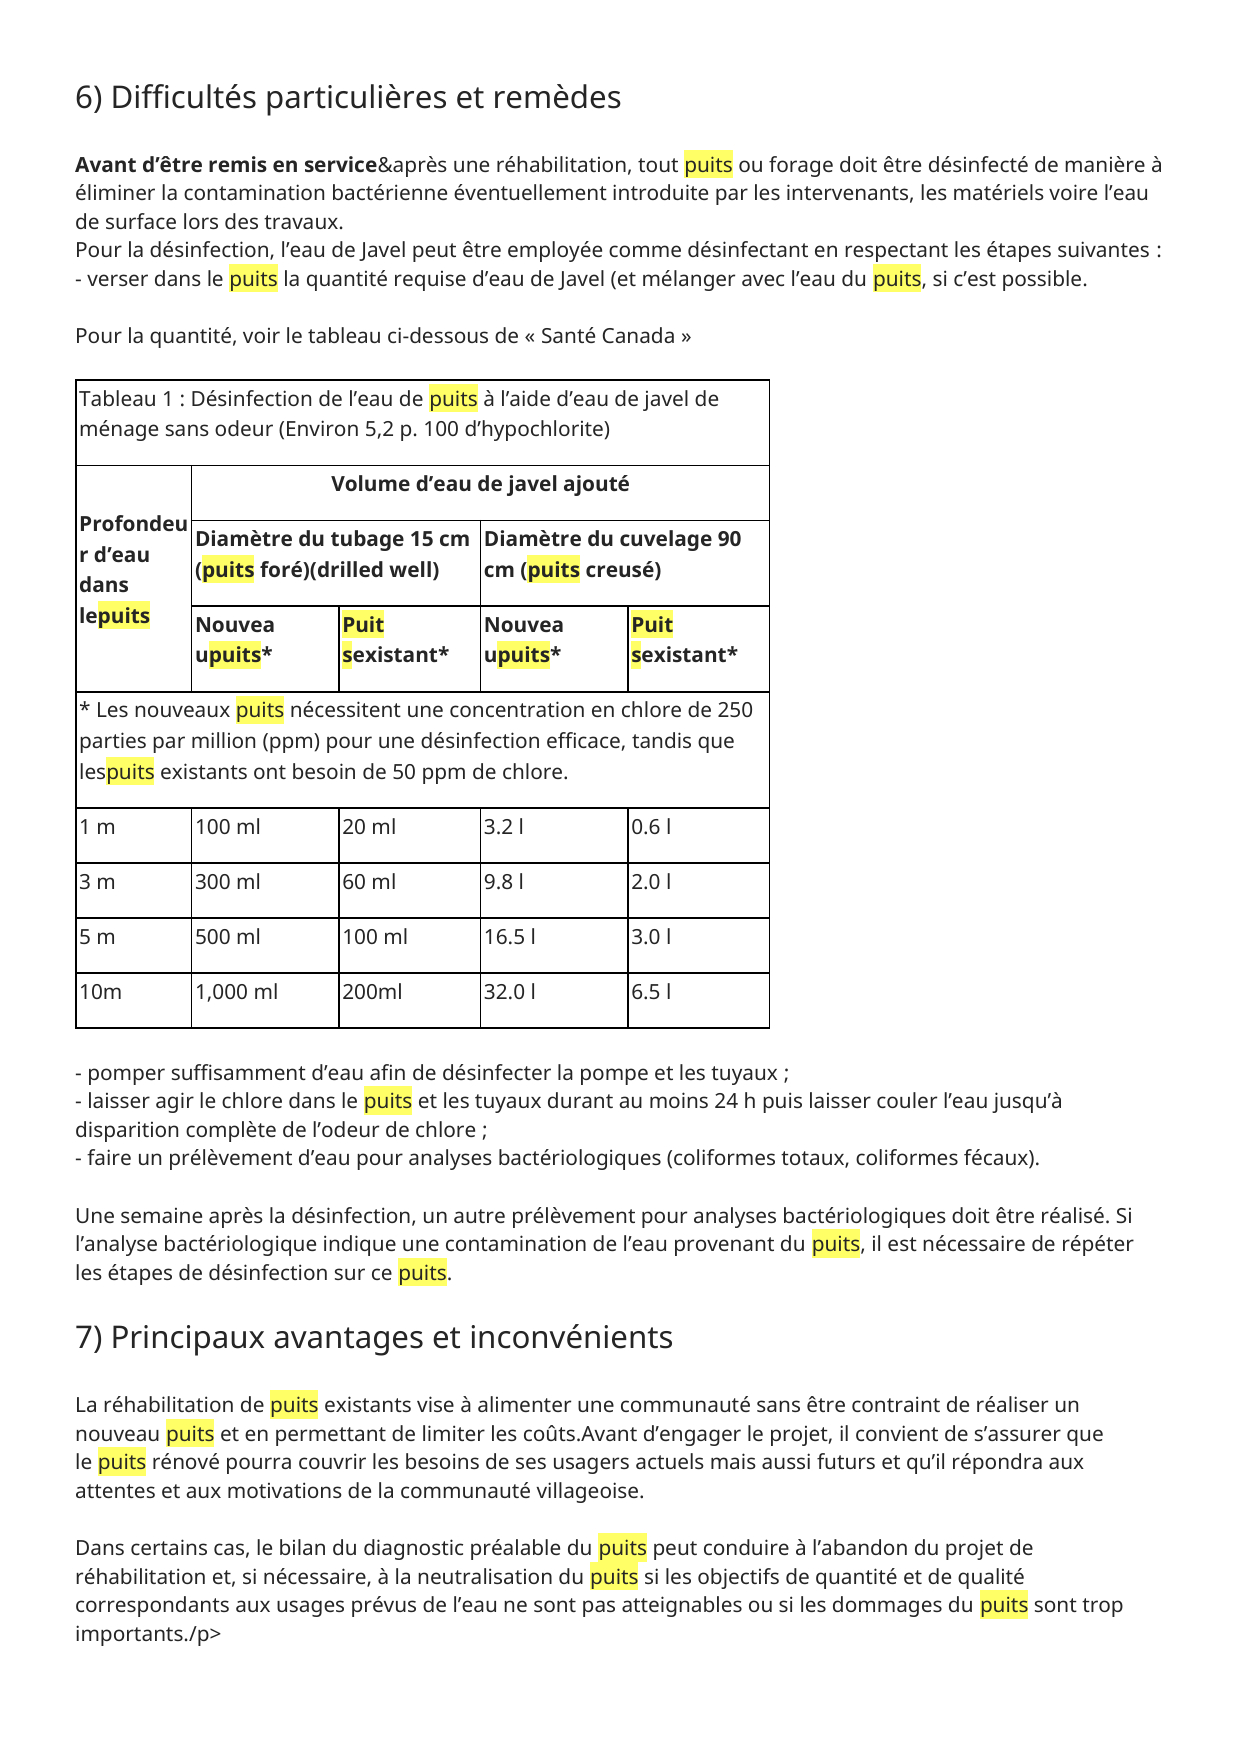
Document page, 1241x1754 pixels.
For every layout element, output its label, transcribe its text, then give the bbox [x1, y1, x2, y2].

table_cell 32.0 l [481, 974, 627, 1027]
table_cell Nouveaupuits* [192, 607, 338, 691]
table_cell 10m [77, 974, 191, 1027]
table_cell 1,000 ml [192, 974, 338, 1027]
table_cell 1 m [77, 809, 191, 862]
table_cell 100 ml [192, 809, 338, 862]
table_cell 60 ml [340, 864, 480, 917]
table_cell 5 m [77, 919, 191, 972]
table_cell 3 m [77, 864, 191, 917]
table_cell Profondeur d’eau dans lepuits [77, 466, 191, 691]
table_cell 0.6 l [629, 809, 769, 862]
table_cell 500 ml [192, 919, 338, 972]
table_cell 16.5 l [481, 919, 627, 972]
table_header Tableau 1 : Désinfection de l’eau de puits à l’aide d’eau de javel de ménage sans odeur (Environ 5,2 p. 100 d’hypochlorite) [77, 381, 769, 465]
text Avant d’être remis en service&après une réhabilitation, tout puits ou forage doit être désinfecté de manière à éliminer la contamination bactérienne éventuellement introduite par les intervenants, les matériels voire l’eau de surface lors des travaux. Pour la désinfection, l’eau de Javel peut être employée comme désinfectant en respectant les étapes suivantes : - verser dans le puits la quantité requise d’eau de Javel (et mélanger avec l’eau du puits, si c’est possible. [75, 150, 1165, 292]
table_cell Nouveaupuits* [481, 607, 627, 691]
subtitle 6) Difficultés particulières et remèdes [75, 75, 1165, 118]
table_cell Volume d’eau de javel ajouté [192, 466, 769, 520]
text - pomper suffisamment d’eau afin de désinfecter la pompe et les tuyaux ; - laisser agir le chlore dans le puits et les tuyaux durant au moins 24 h puis laisser couler l’eau jusqu’à disparition complète de l’odeur de chlore ; - faire un prélèvement d’eau pour analyses bactériologiques (coliformes totaux, coliformes fécaux). [75, 1058, 1165, 1172]
table_cell 300 ml [192, 864, 338, 917]
table_cell 9.8 l [481, 864, 627, 917]
table_cell 3.2 l [481, 809, 627, 862]
table_cell Diamètre du cuvelage 90 cm (puits creusé) [481, 521, 769, 605]
table_cell 6.5 l [629, 974, 769, 1027]
text Pour la quantité, voir le tableau ci-dessous de « Santé Canada » [75, 321, 1165, 350]
text Une semaine après la désinfection, un autre prélèvement pour analyses bactériologiques doit être réalisé. Si l’analyse bactériologique indique une contamination de l’eau provenant du puits, il est nécessaire de répéter les étapes de désinfection sur ce puits. [75, 1201, 1165, 1286]
text Dans certains cas, le bilan du diagnostic préalable du puits peut conduire à l’abandon du projet de réhabilitation et, si nécessaire, à la neutralisation du puits si les objectifs de quantité et de qualité correspondants aux usages prévus de l’eau ne sont pas atteignables ou si les dommages du puits sont trop importants./p> [75, 1533, 1165, 1647]
table_cell Puitsexistant* [340, 607, 480, 691]
table_cell 100 ml [340, 919, 480, 972]
subtitle 7) Principaux avantages et inconvénients [75, 1315, 1165, 1358]
text La réhabilitation de puits existants vise à alimenter une communauté sans être contraint de réaliser un nouveau puits et en permettant de limiter les coûts.Avant d’engager le projet, il convient de s’assurer que le puits rénové pourra couvrir les besoins de ses usagers actuels mais aussi futurs et qu’il répondra aux attentes et aux motivations de la communauté villageoise. [75, 1390, 1165, 1504]
table_cell 20 ml [340, 809, 480, 862]
table_cell Diamètre du tubage 15 cm (puits foré)(drilled well) [192, 521, 480, 605]
table_cell * Les nouveaux puits nécessitent une concentration en chlore de 250 parties par million (ppm) pour une désinfection efficace, tandis que lespuits existants ont besoin de 50 ppm de chlore. [77, 693, 769, 807]
table_cell 2.0 l [629, 864, 769, 917]
table_cell 200ml [340, 974, 480, 1027]
table_cell 3.0 l [629, 919, 769, 972]
table_cell Puitsexistant* [629, 607, 769, 691]
